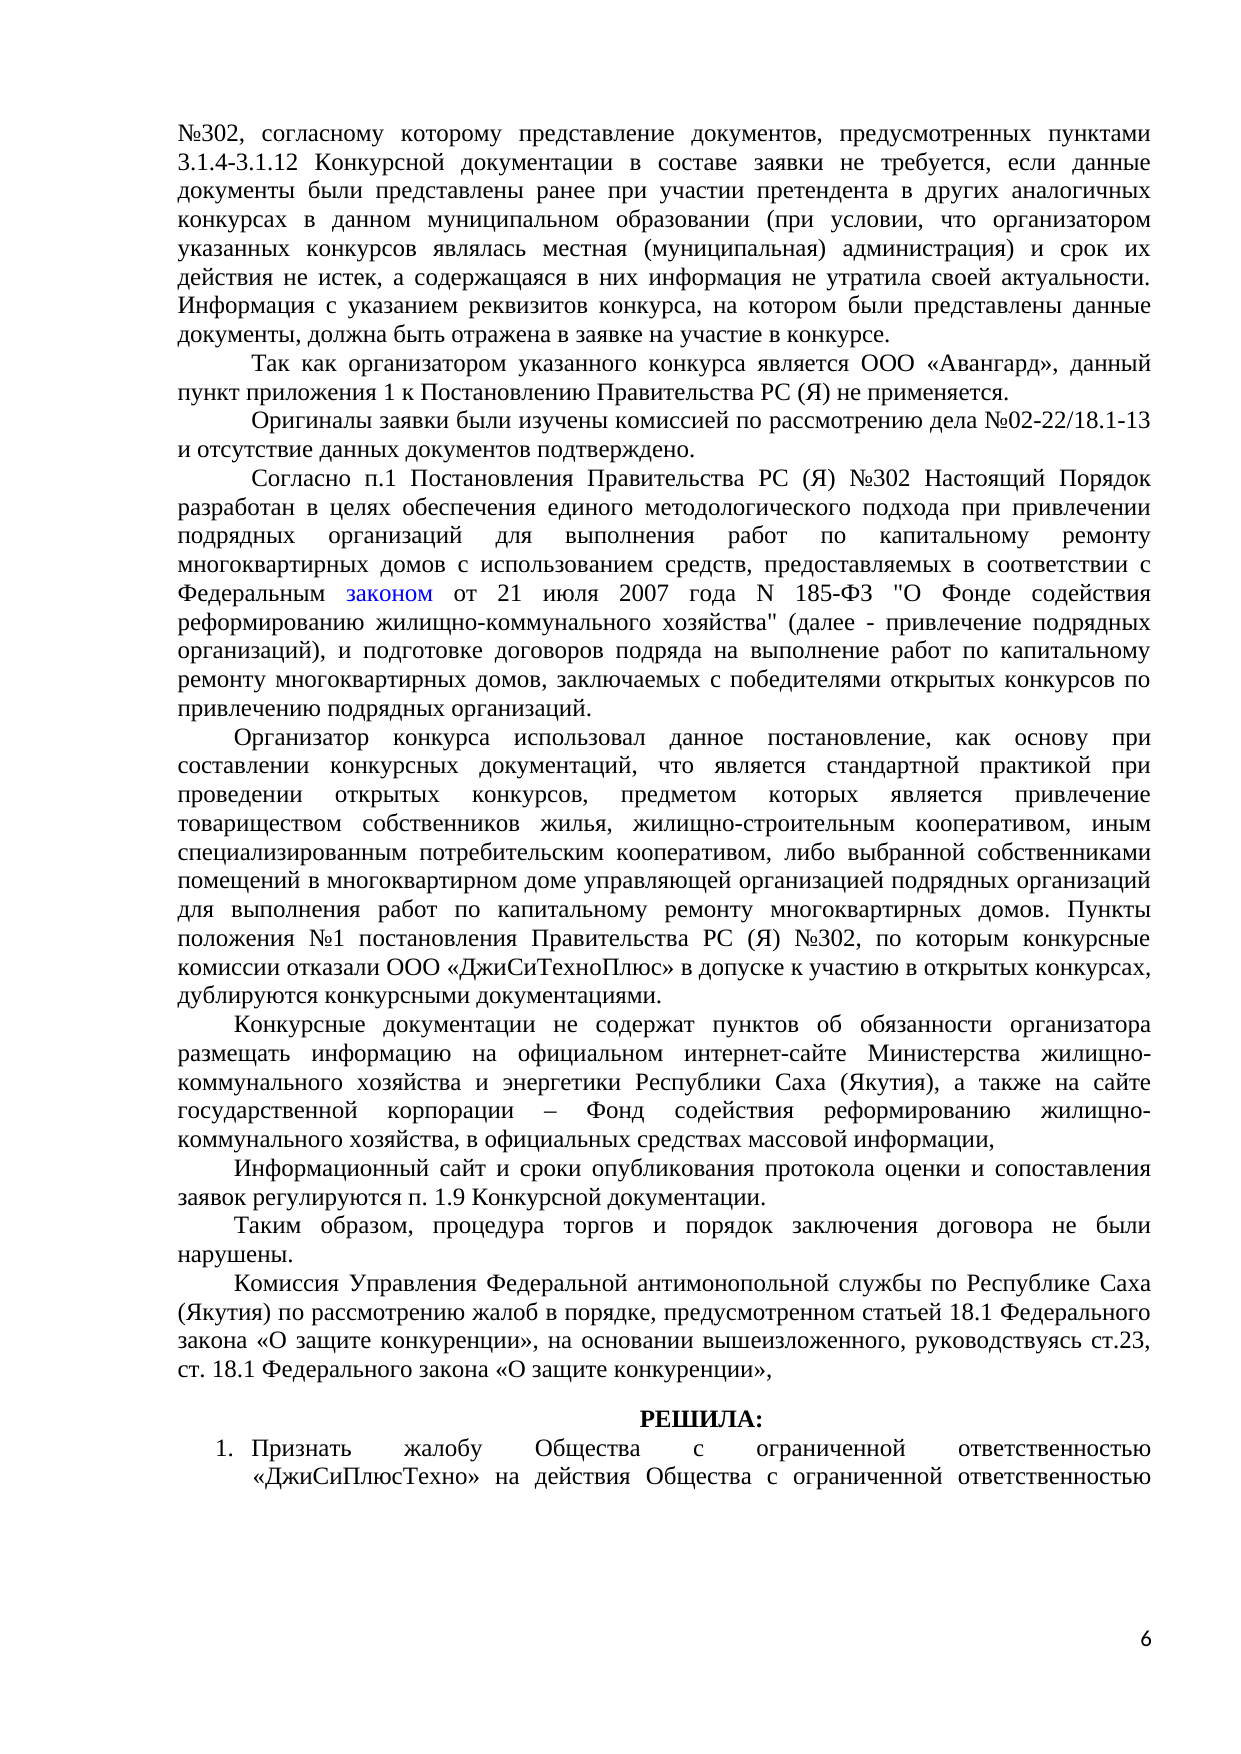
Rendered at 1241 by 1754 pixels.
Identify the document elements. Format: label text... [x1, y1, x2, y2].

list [215, 1433, 1152, 1490]
text Таким образом, процедура торгов и порядок заключения договора не были нарушены. [177, 1211, 1152, 1268]
text Информационный сайт и сроки опубликования протокола оценки и сопоставления заявок регулируются п. 1.9 Конкурсной документации. [177, 1153, 1152, 1211]
text РЕШИЛА: [177, 1404, 1152, 1433]
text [177, 118, 1152, 348]
text Комиссия Управления Федеральной антимонопольной службы по Республике Саха (Якутия) по рассмотрению жалоб в порядке, предусмотренном статьей 18.1 Федерального закона «О защите конкуренции», на основании вышеизложенного, руководствуясь ст.23, ст. 18.1 Федерального закона «О защите конкуренции», [177, 1268, 1152, 1383]
text Организатор конкурса использовал данное постановление, как основу при составлении конкурсных документаций, что является стандартной практикой при проведении открытых конкурсов, предметом которых является привлечение товариществом собственников жилья, жилищно-строительным кооперативом, иным специализированным потребительским кооперативом, либо выбранной собственниками помещений в многоквартирном доме управляющей организацией подрядных организаций для выполнения работ по капитальному ремонту многоквартирных домов. Пункты положения №1 постановления Правительства РС (Я) №302, по которым конкурсные комиссии отказали ООО «ДжиСиТехноПлюс» в допуске к участию в открытых конкурсах, дублируются конкурсными документациями. [177, 722, 1152, 1009]
text Согласно п.1 Постановления Правительства РС (Я) №302 Настоящий Порядок разработан в целях обеспечения единого методологического подхода при привлечении подрядных организаций для выполнения работ по капитальному ремонту многоквартирных домов с использованием средств, предоставляемых в соответствии с Федеральным законом от 21 июля 2007 года N 185-ФЗ "О Фонде содействия реформированию жилищно-коммунального хозяйства" (далее - привлечение подрядных организаций), и подготовке договоров подряда на выполнение работ по капитальному ремонту многоквартирных домов, заключаемых с победителями открытых конкурсов по привлечению подрядных организаций. [177, 463, 1152, 722]
text Оригиналы заявки были изучены комиссией по рассмотрению дела №02-22/18.1-13 и отсутствие данных документов подтверждено. [177, 406, 1152, 463]
text Так как организатором указанного конкурса является ООО «Авангард», данный пункт приложения 1 к Постановлению Правительства РС (Я) не применяется. [177, 348, 1152, 406]
text Конкурсные документации не содержат пунктов об обязанности организатора размещать информацию на официальном интернет-сайте Министерства жилищно-коммунального хозяйства и энергетики Республики Саха (Якутия), а также на сайте государственной корпорации – Фонд содействия реформированию жилищно-коммунального хозяйства, в официальных средствах массовой информации, [177, 1009, 1152, 1153]
